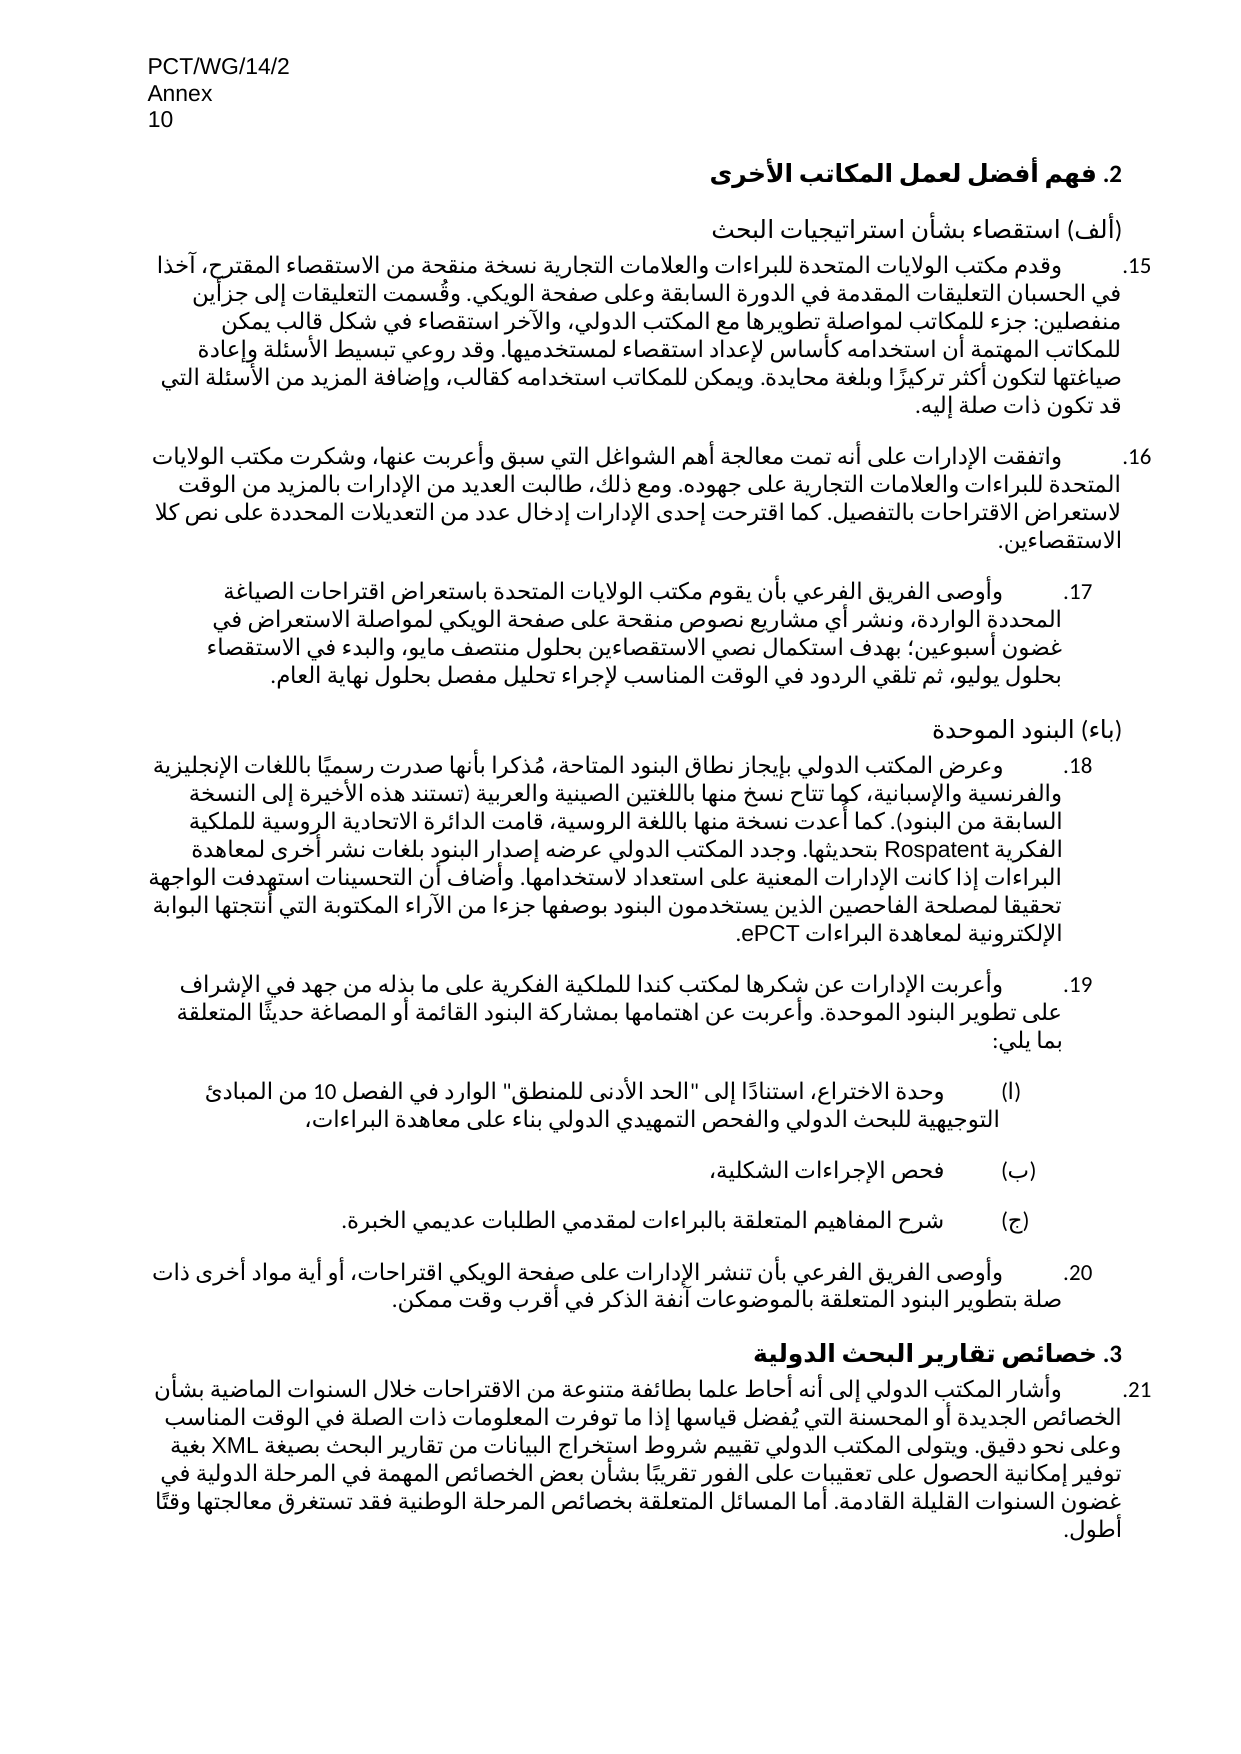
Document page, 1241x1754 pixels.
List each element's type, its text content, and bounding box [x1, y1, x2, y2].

text واتفقت الإدارات على أنه تمت معالجة أهم الشواغل التي سبق وأعربت عنها، وشكرت مكتب الولايات المتحدة للبراءات والعلامات التجارية على جهوده. ومع ذلك، طالبت العديد من الإدارات بالمزيد من الوقت لاستعراض الاقتراحات بالتفصيل. كما اقترحت إحدى الإدارات إدخال عدد من التعديلات المحددة على نص كلا الاستقصاءين. [148, 442, 1122, 554]
text وأوصى الفريق الفرعي بأن يقوم مكتب الولايات المتحدة باستعراض اقتراحات الصياغة المحددة الواردة، ونشر أي مشاريع نصوص منقحة على صفحة الويكي لمواصلة الاستعراض في غضون أسبوعين؛ بهدف استكمال نصي الاستقصاءين بحلول منتصف مايو، والبدء في الاستقصاء بحلول يوليو، ثم تلقي الردود في الوقت المناسب لإجراء تحليل مفصل بحلول نهاية العام. [148, 577, 1063, 689]
subtitle 3. خصائص تقارير البحث الدولية [148, 1339, 1122, 1369]
text وقدم مكتب الولايات المتحدة للبراءات والعلامات التجارية نسخة منقحة من الاستقصاء المقترح، آخذا في الحسبان التعليقات المقدمة في الدورة السابقة وعلى صفحة الويكي. وقُسمت التعليقات إلى جزأين منفصلين: جزء للمكاتب لمواصلة تطويرها مع المكتب الدولي، والآخر استقصاء في شكل قالب يمكن للمكاتب المهتمة أن استخدامه كأساس لإعداد استقصاء لمستخدميها. وقد روعي تبسيط الأسئلة وإعادة صياغتها لتكون أكثر تركيزًا وبلغة محايدة. ويمكن للمكاتب استخدامه كقالب، وإضافة المزيد من الأسئلة التي قد تكون ذات صلة إليه. [148, 251, 1122, 419]
list شرح المفاهيم المتعلقة بالبراءات لمقدمي الطلبات عديمي الخبرة. [148, 1207, 1001, 1235]
text وعرض المكتب الدولي بإيجاز نطاق البنود المتاحة، مُذكرا بأنها صدرت رسميًا باللغات الإنجليزية والفرنسية والإسبانية، كما تتاح نسخ منها باللغتين الصينية والعربية (تستند هذه الأخيرة إلى النسخة السابقة من البنود). كما أُعدت نسخة منها باللغة الروسية، قامت الدائرة الاتحادية الروسية للملكية الفكرية Rospatent بتحديثها. وجدد المكتب الدولي عرضه إصدار البنود بلغات نشر أخرى لمعاهدة البراءات إذا كانت الإدارات المعنية على استعداد لاستخدامها. وأضاف أن التحسينات استهدفت الواجهة تحقيقا لمصلحة الفاحصين الذين يستخدمون البنود بوصفها جزءا من الآراء المكتوبة التي أنتجتها البوابة الإلكترونية لمعاهدة البراءات ePCT. [148, 751, 1063, 947]
subtitle (باء) البنود الموحدة [148, 714, 1122, 744]
text وأشار المكتب الدولي إلى أنه أحاط علما بطائفة متنوعة من الاقتراحات خلال السنوات الماضية بشأن الخصائص الجديدة أو المحسنة التي يُفضل قياسها إذا ما توفرت المعلومات ذات الصلة في الوقت المناسب وعلى نحو دقيق. ويتولى المكتب الدولي تقييم شروط استخراج البيانات من تقارير البحث بصيغة XML بغية توفير إمكانية الحصول على تعقيبات على الفور تقريبًا بشأن بعض الخصائص المهمة في المرحلة الدولية في غضون السنوات القليلة القادمة. أما المسائل المتعلقة بخصائص المرحلة الوطنية فقد تستغرق معالجتها وقتًا أطول. [148, 1375, 1122, 1543]
list فحص الإجراءات الشكلية، [148, 1156, 1001, 1184]
text وأوصى الفريق الفرعي بأن تنشر الإدارات على صفحة الويكي اقتراحات، أو أية مواد أخرى ذات صلة بتطوير البنود المتعلقة بالموضوعات آنفة الذكر في أقرب وقت ممكن. [148, 1258, 1063, 1314]
subtitle (ألف) استقصاء بشأن استراتيجيات البحث [148, 214, 1122, 244]
subtitle 2. فهم أفضل لعمل المكاتب الأخرى [148, 158, 1122, 189]
text وأعربت الإدارات عن شكرها لمكتب كندا للملكية الفكرية على ما بذله من جهد في الإشراف على تطوير البنود الموحدة. وأعربت عن اهتمامها بمشاركة البنود القائمة أو المصاغة حديثًا المتعلقة بما يلي: [148, 970, 1063, 1054]
list وحدة الاختراع، استنادًا إلى "الحد الأدنى للمنطق" الوارد في الفصل 10 من المبادئ التوجيهية للبحث الدولي والفحص التمهيدي الدولي بناء على معاهدة البراءات، [148, 1077, 1001, 1133]
